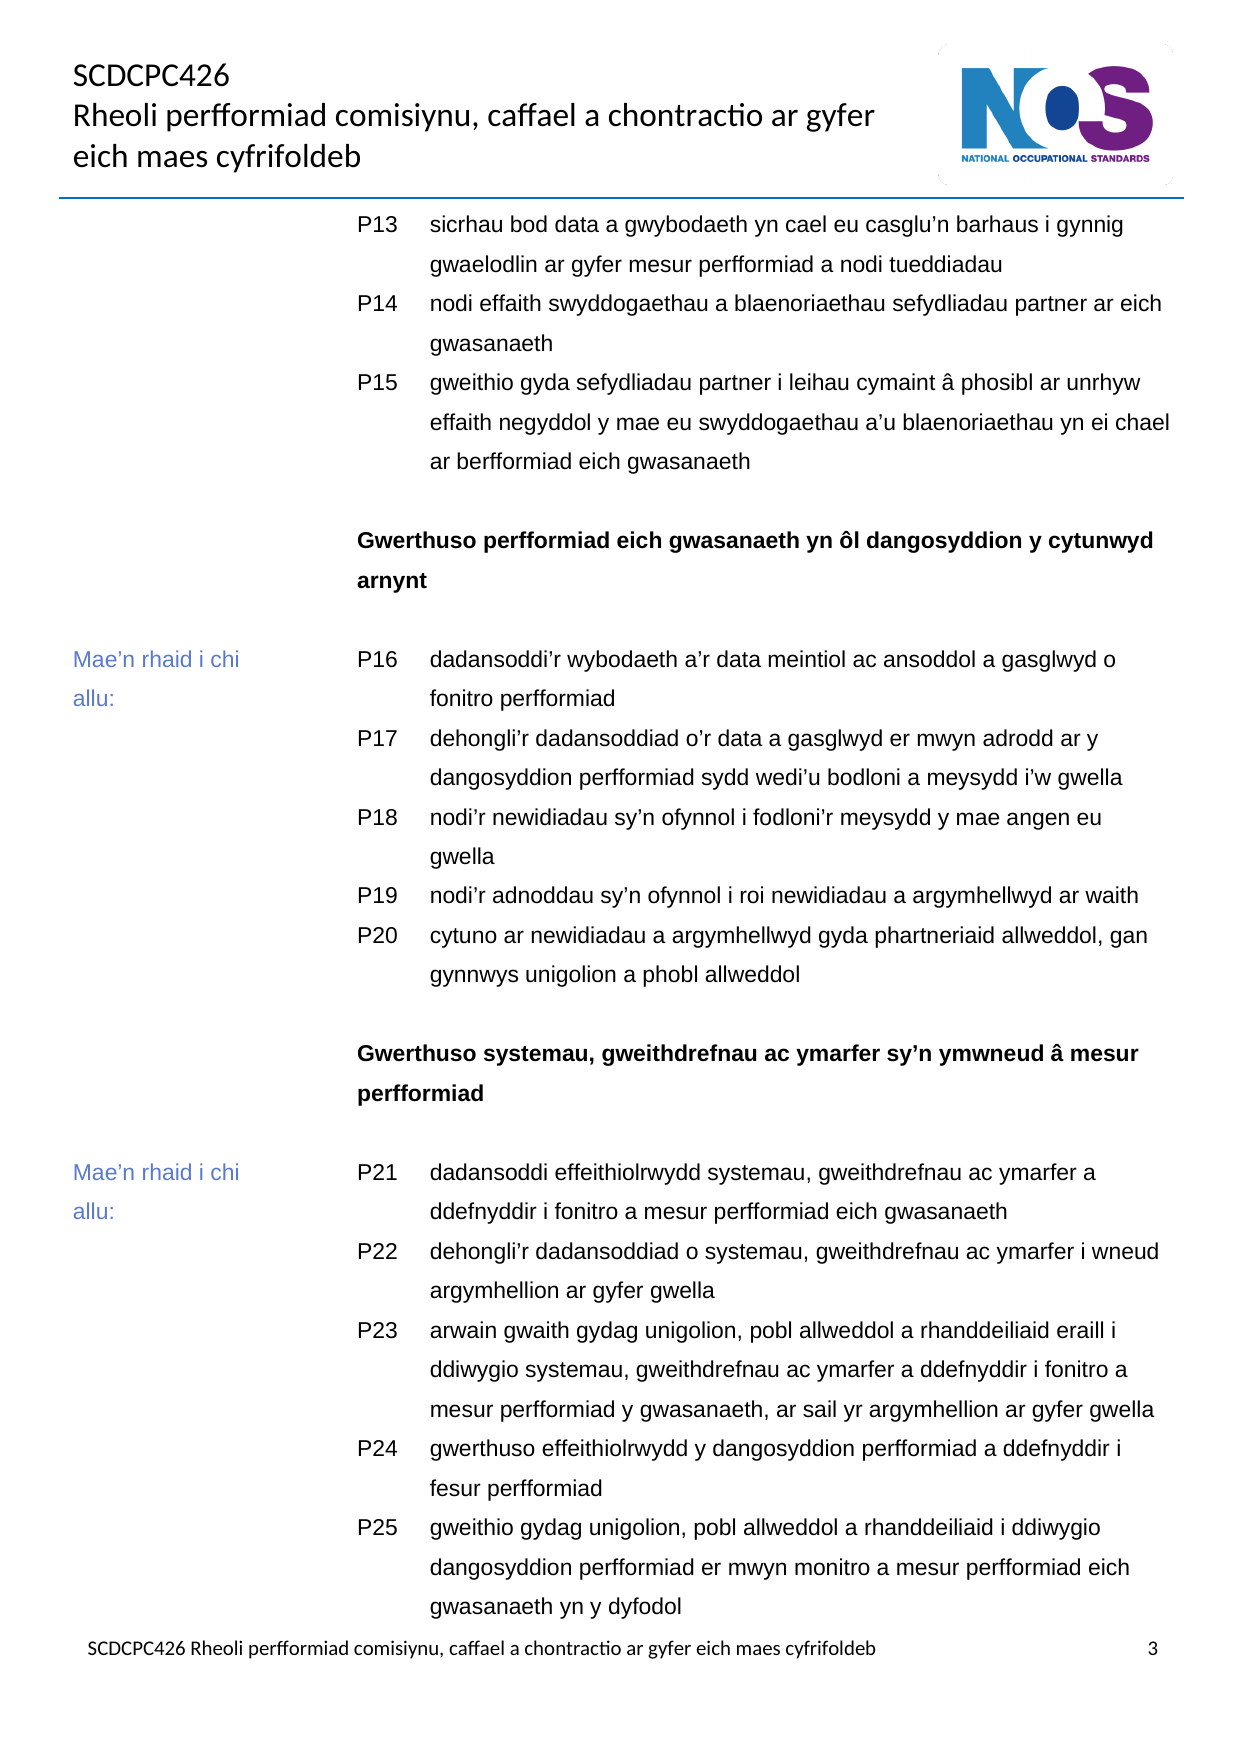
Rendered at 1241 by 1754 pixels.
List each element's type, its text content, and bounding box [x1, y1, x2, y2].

picture [938, 44, 1173, 185]
table_cell Meini prawf perfformiad Mae’n rhaid i chi allu: Mae’n rhaid i chi allu: Mae’n rhaid i chi allu: Mae’n rhaid i chi allu: [61, 211, 298, 1633]
